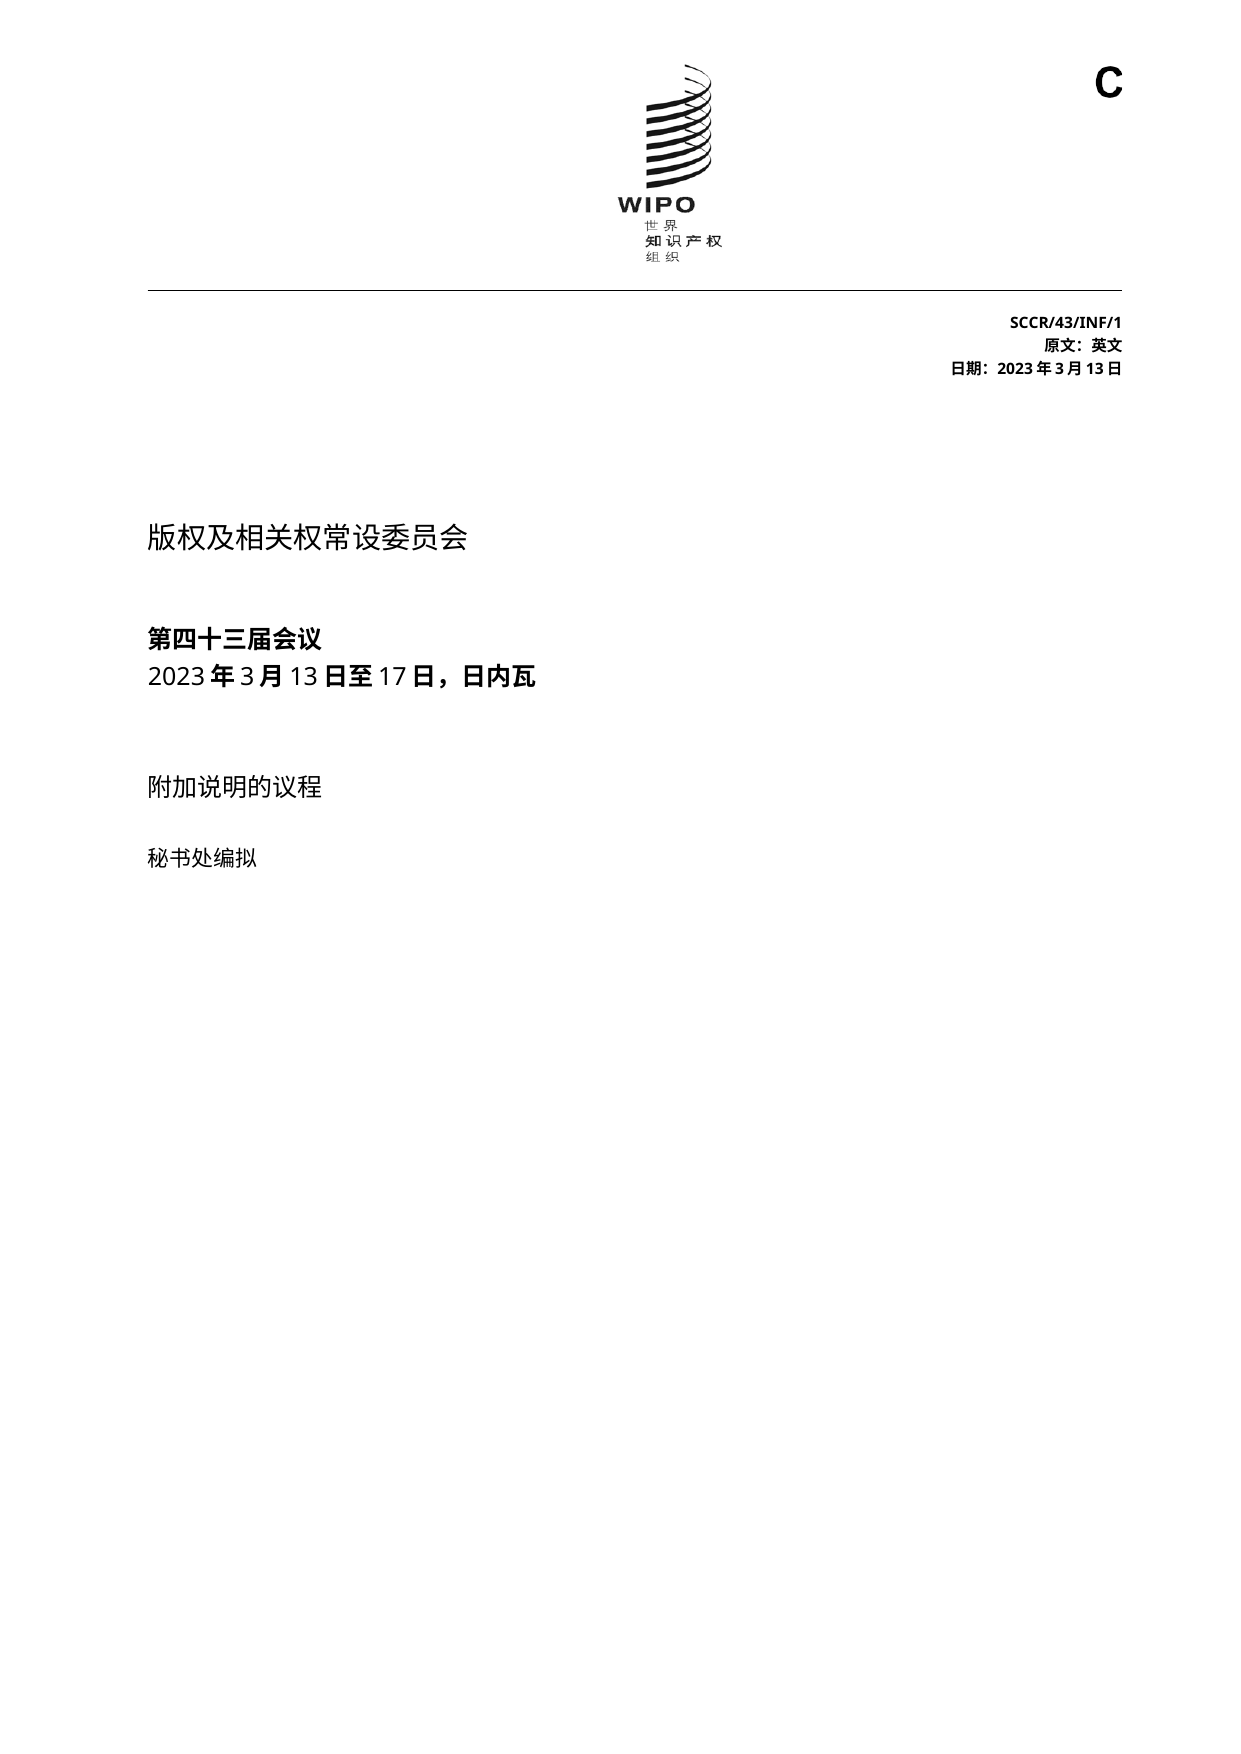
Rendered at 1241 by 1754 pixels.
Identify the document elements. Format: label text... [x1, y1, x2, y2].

text 原文：英文 [148, 333, 1122, 356]
text 日期：2023年3月13日 [148, 356, 1122, 379]
text 附加说明的议程 [148, 767, 1122, 803]
text sccr/43/inf/1 [148, 291, 1122, 333]
text 秘书处编拟 [148, 841, 1122, 873]
picture [613, 59, 1123, 278]
text 版权及相关权常设委员会 [148, 515, 1122, 557]
text 第四十三届会议 2023年3月13日至17日，日内瓦 [148, 620, 1122, 692]
